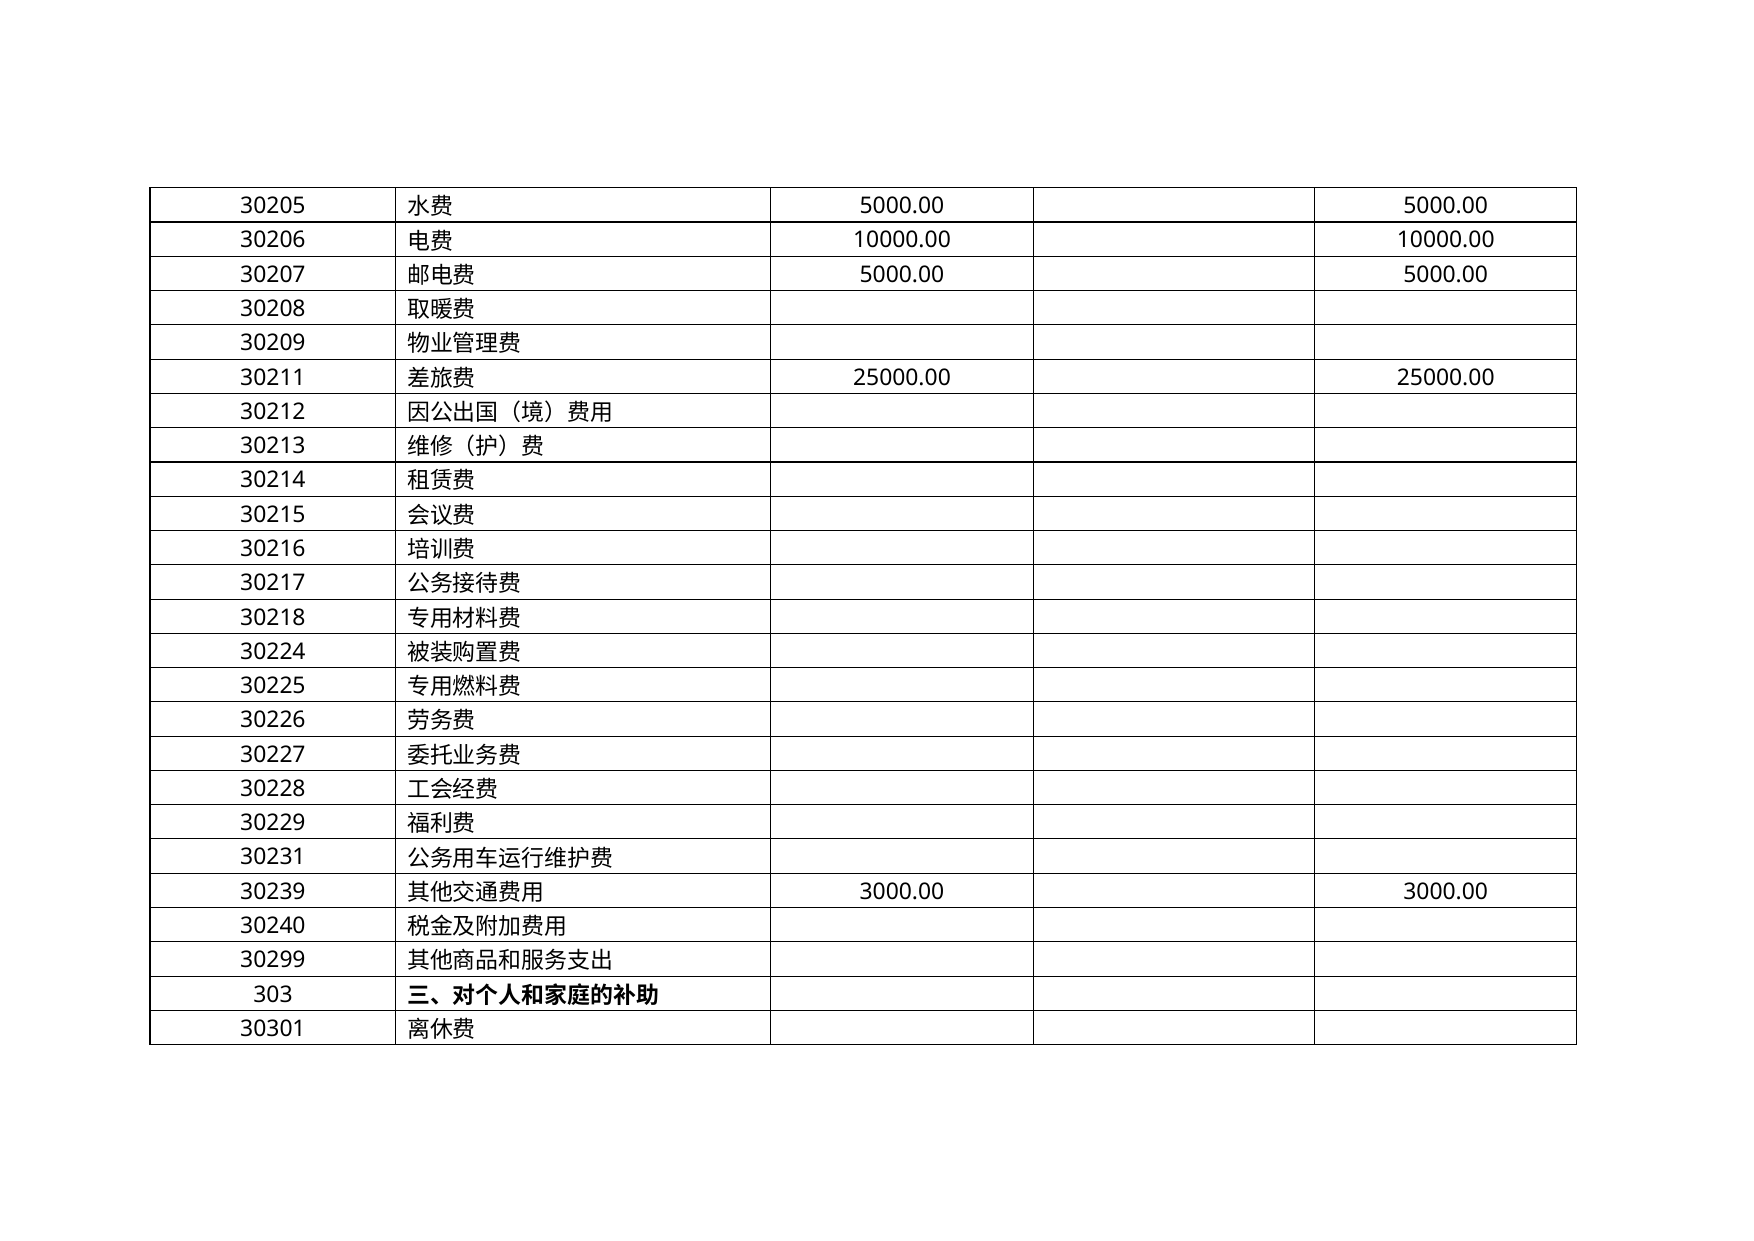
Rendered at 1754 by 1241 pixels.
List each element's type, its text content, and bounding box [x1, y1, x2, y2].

table_cell 5000.00 [1315, 188, 1576, 221]
table_cell 30205 [151, 188, 395, 221]
table_cell 水费 [396, 188, 770, 221]
table_cell [1315, 942, 1576, 976]
table_cell 租赁费 [396, 463, 770, 496]
table_cell 30215 [151, 497, 395, 530]
table_cell [1034, 634, 1314, 667]
table_cell 电费 [396, 223, 770, 256]
table_cell 邮电费 [396, 257, 770, 290]
table_cell [1315, 839, 1576, 873]
table_cell [1034, 497, 1314, 530]
table_cell 303 [151, 977, 395, 1010]
table_cell 因公出国（境）费用 [396, 394, 770, 427]
table_cell 培训费 [396, 531, 770, 564]
table_cell [771, 394, 1033, 427]
table_cell 30227 [151, 737, 395, 770]
table_cell [771, 463, 1033, 496]
table_cell 30216 [151, 531, 395, 564]
table_cell [1034, 977, 1314, 1010]
table_cell [1034, 360, 1314, 393]
table_cell [771, 1011, 1033, 1044]
table_cell 工会经费 [396, 771, 770, 804]
table_cell [1315, 600, 1576, 633]
table_cell 5000.00 [771, 188, 1033, 221]
table_cell [1034, 805, 1314, 838]
table_cell 被装购置费 [396, 634, 770, 667]
table_cell [1034, 908, 1314, 941]
table_cell [1315, 702, 1576, 736]
table_cell 其他交通费用 [396, 874, 770, 907]
table_cell [1034, 702, 1314, 736]
table_cell [1315, 737, 1576, 770]
table_cell 30240 [151, 908, 395, 941]
table_cell 福利费 [396, 805, 770, 838]
table_cell 30239 [151, 874, 395, 907]
table_cell 劳务费 [396, 702, 770, 736]
table_cell [1034, 1011, 1314, 1044]
table_cell [1034, 565, 1314, 598]
table_cell [1034, 600, 1314, 633]
table_cell [1315, 977, 1576, 1010]
table_cell [1315, 497, 1576, 530]
table_cell 10000.00 [1315, 223, 1576, 256]
table_cell [1315, 805, 1576, 838]
table_cell [1034, 737, 1314, 770]
table_cell [1034, 223, 1314, 256]
table_cell 离休费 [396, 1011, 770, 1044]
table_cell [1034, 257, 1314, 290]
table_cell 30206 [151, 223, 395, 256]
table_cell 30214 [151, 463, 395, 496]
table_cell [771, 291, 1033, 324]
table_cell [771, 565, 1033, 598]
table_cell 30299 [151, 942, 395, 976]
table_cell 30231 [151, 839, 395, 873]
table_cell 30209 [151, 325, 395, 358]
table_cell [1034, 942, 1314, 976]
table_cell [771, 737, 1033, 770]
table_cell [1315, 463, 1576, 496]
table_cell [1034, 428, 1314, 461]
table_cell 30218 [151, 600, 395, 633]
table_cell [1315, 668, 1576, 701]
table_cell [1315, 428, 1576, 461]
table_cell 10000.00 [771, 223, 1033, 256]
table_cell [1315, 291, 1576, 324]
table_cell [1315, 908, 1576, 941]
table_cell [771, 497, 1033, 530]
table_cell 30229 [151, 805, 395, 838]
table_cell [771, 428, 1033, 461]
table_cell 取暖费 [396, 291, 770, 324]
table_cell 30211 [151, 360, 395, 393]
table_cell [1034, 874, 1314, 907]
table_cell 维修（护）费 [396, 428, 770, 461]
table_cell 其他商品和服务支出 [396, 942, 770, 976]
table_cell [771, 668, 1033, 701]
table_cell [1315, 394, 1576, 427]
table_cell 30207 [151, 257, 395, 290]
table_cell [771, 325, 1033, 358]
table_cell 3000.00 [1315, 874, 1576, 907]
table_cell [771, 702, 1033, 736]
table_cell 专用材料费 [396, 600, 770, 633]
table_cell 30217 [151, 565, 395, 598]
table_cell 30226 [151, 702, 395, 736]
table_cell [771, 942, 1033, 976]
table_cell [1034, 463, 1314, 496]
table_cell [1315, 634, 1576, 667]
table_cell [1034, 394, 1314, 427]
table_cell 30212 [151, 394, 395, 427]
table_cell 物业管理费 [396, 325, 770, 358]
table_cell [1034, 325, 1314, 358]
table_cell [771, 839, 1033, 873]
table_cell 5000.00 [771, 257, 1033, 290]
table_cell [1315, 531, 1576, 564]
table_cell [771, 600, 1033, 633]
table_cell [771, 531, 1033, 564]
table_cell [771, 908, 1033, 941]
table_cell 公务用车运行维护费 [396, 839, 770, 873]
table_cell 公务接待费 [396, 565, 770, 598]
table_cell [1034, 291, 1314, 324]
table_cell [1315, 325, 1576, 358]
table_cell [771, 634, 1033, 667]
table_cell [1315, 1011, 1576, 1044]
table_cell [1034, 668, 1314, 701]
table_cell [771, 771, 1033, 804]
table_cell 30225 [151, 668, 395, 701]
table_cell 25000.00 [771, 360, 1033, 393]
table_cell [771, 977, 1033, 1010]
table_cell 委托业务费 [396, 737, 770, 770]
table_cell 差旅费 [396, 360, 770, 393]
table_cell [771, 805, 1033, 838]
table_cell 专用燃料费 [396, 668, 770, 701]
table_cell 3000.00 [771, 874, 1033, 907]
table_cell [1034, 531, 1314, 564]
table_cell 25000.00 [1315, 360, 1576, 393]
table_cell 30301 [151, 1011, 395, 1044]
table_cell 三、对个人和家庭的补助 [396, 977, 770, 1010]
table_cell [1315, 565, 1576, 598]
table_cell 30224 [151, 634, 395, 667]
table_cell 税金及附加费用 [396, 908, 770, 941]
table_cell 会议费 [396, 497, 770, 530]
table_cell [1034, 188, 1314, 221]
table_cell 30228 [151, 771, 395, 804]
table_cell [1034, 771, 1314, 804]
table_cell 5000.00 [1315, 257, 1576, 290]
table_cell [1315, 771, 1576, 804]
table_cell 30208 [151, 291, 395, 324]
table_cell [1034, 839, 1314, 873]
table_cell 30213 [151, 428, 395, 461]
